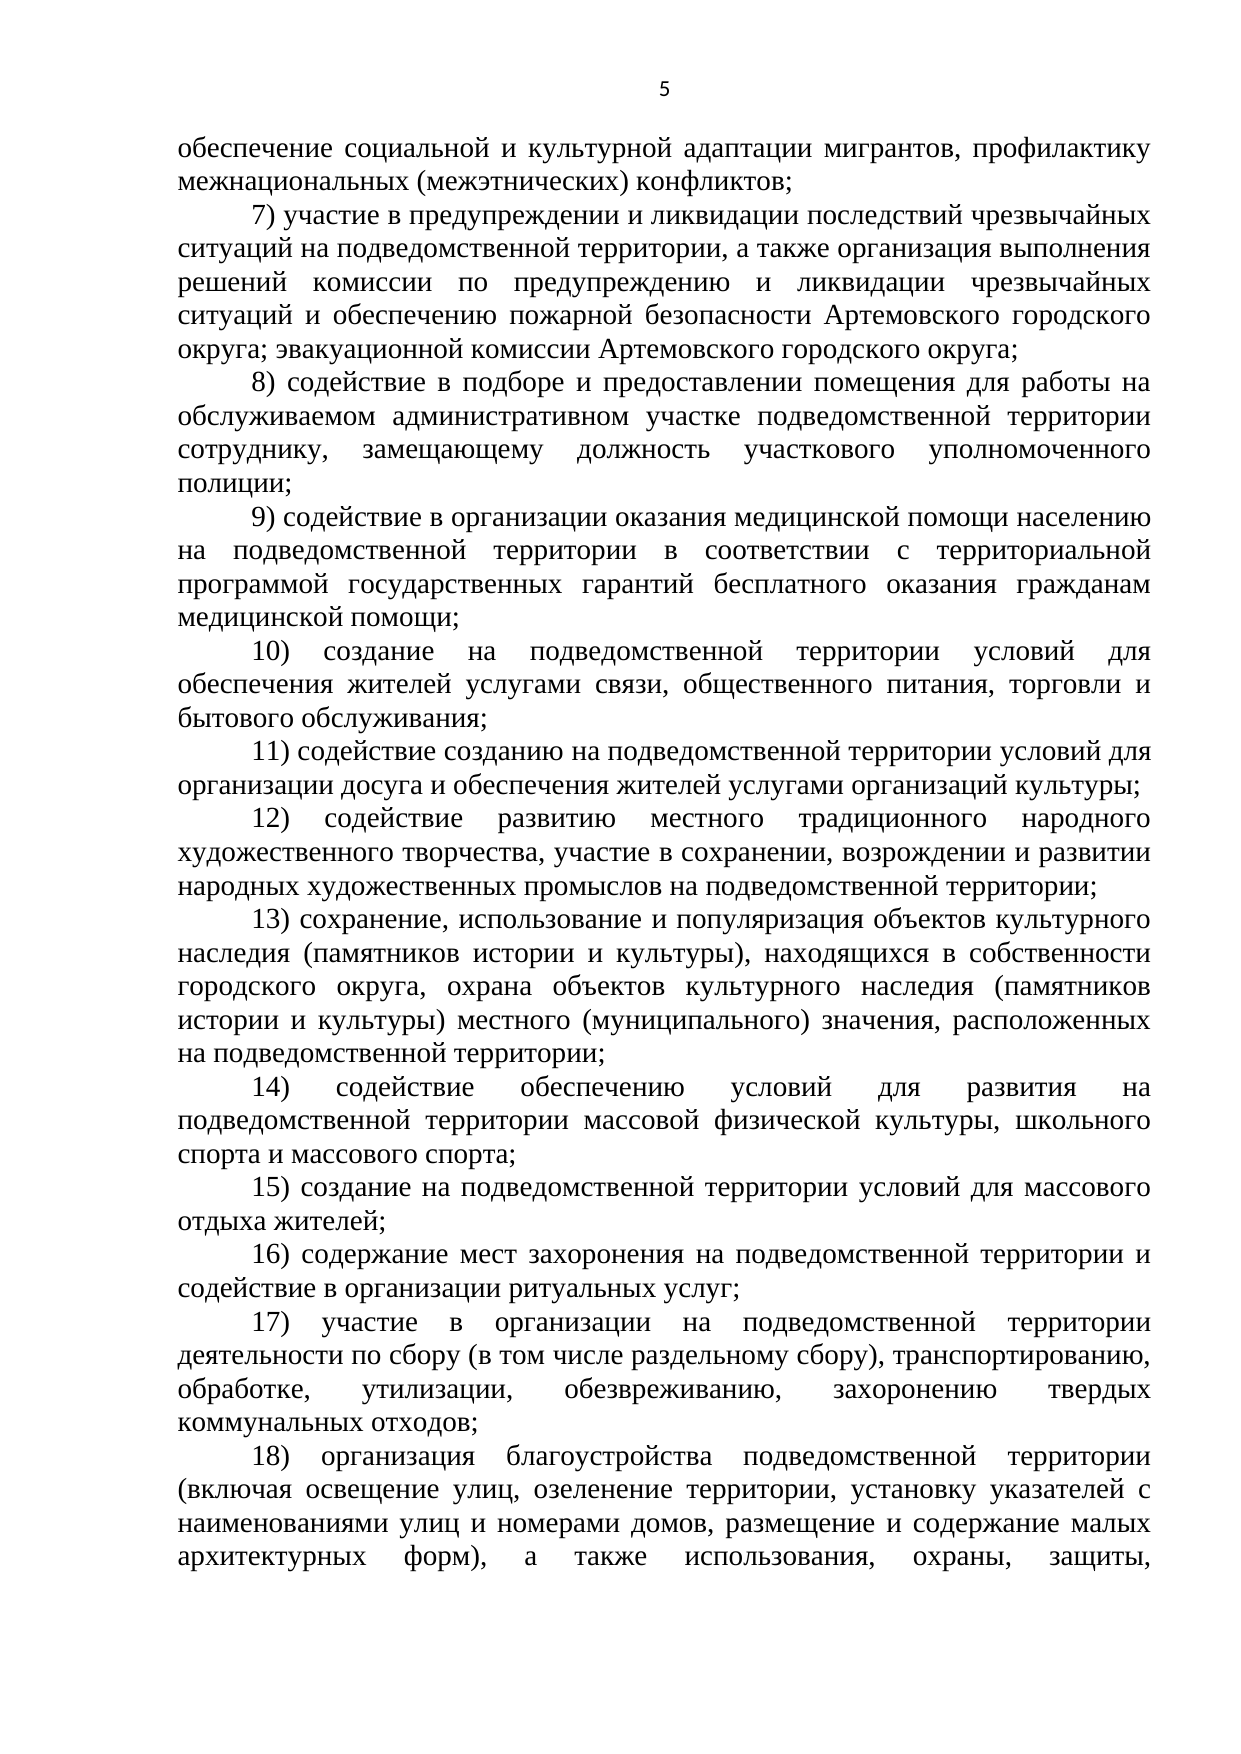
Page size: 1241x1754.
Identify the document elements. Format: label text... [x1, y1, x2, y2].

text 12) содействие развитию местного традиционного народного художественного творчества, участие в сохранении, возрождении и развитии народных художественных промыслов на подведомственной территории; [177, 801, 1152, 901]
text 13) сохранение, использование и популяризация объектов культурного наследия (памятников истории и культуры), находящихся в собственности городского округа, охрана объектов культурного наследия (памятников истории и культуры) местного (муниципального) значения, расположенных на подведомственной территории; [177, 901, 1152, 1069]
text 11) содействие созданию на подведомственной территории условий для организации досуга и обеспечения жителей услугами организаций культуры; [177, 733, 1152, 801]
text 8) содействие в подборе и предоставлении помещения для работы на обслуживаемом административном участке подведомственной территории сотруднику, замещающему должность участкового уполномоченного полиции; [177, 364, 1152, 499]
text 17) участие в организации на подведомственной территории деятельности по сбору (в том числе раздельному сбору), транспортированию, обработке, утилизации, обезвреживанию, захоронению твердых коммунальных отходов; [177, 1304, 1152, 1438]
text 15) создание на подведомственной территории условий для массового отдыха жителей; [177, 1169, 1152, 1237]
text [177, 130, 1152, 197]
text 16) содержание мест захоронения на подведомственной территории и содействие в организации ритуальных услуг; [177, 1237, 1152, 1304]
text 9) содействие в организации оказания медицинской помощи населению на подведомственной территории в соответствии с территориальной программой государственных гарантий бесплатного оказания гражданам медицинской помощи; [177, 499, 1152, 633]
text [177, 1438, 1152, 1572]
text 7) участие в предупреждении и ликвидации последствий чрезвычайных ситуаций на подведомственной территории, а также организация выполнения решений комиссии по предупреждению и ликвидации чрезвычайных ситуаций и обеспечению пожарной безопасности Артемовского городского округа; эвакуационной комиссии Артемовского городского округа; [177, 197, 1152, 364]
text 10) создание на подведомственной территории условий для обеспечения жителей услугами связи, общественного питания, торговли и бытового обслуживания; [177, 633, 1152, 733]
text 14) содействие обеспечению условий для развития на подведомственной территории массовой физической культуры, школьного спорта и массового спорта; [177, 1069, 1152, 1169]
